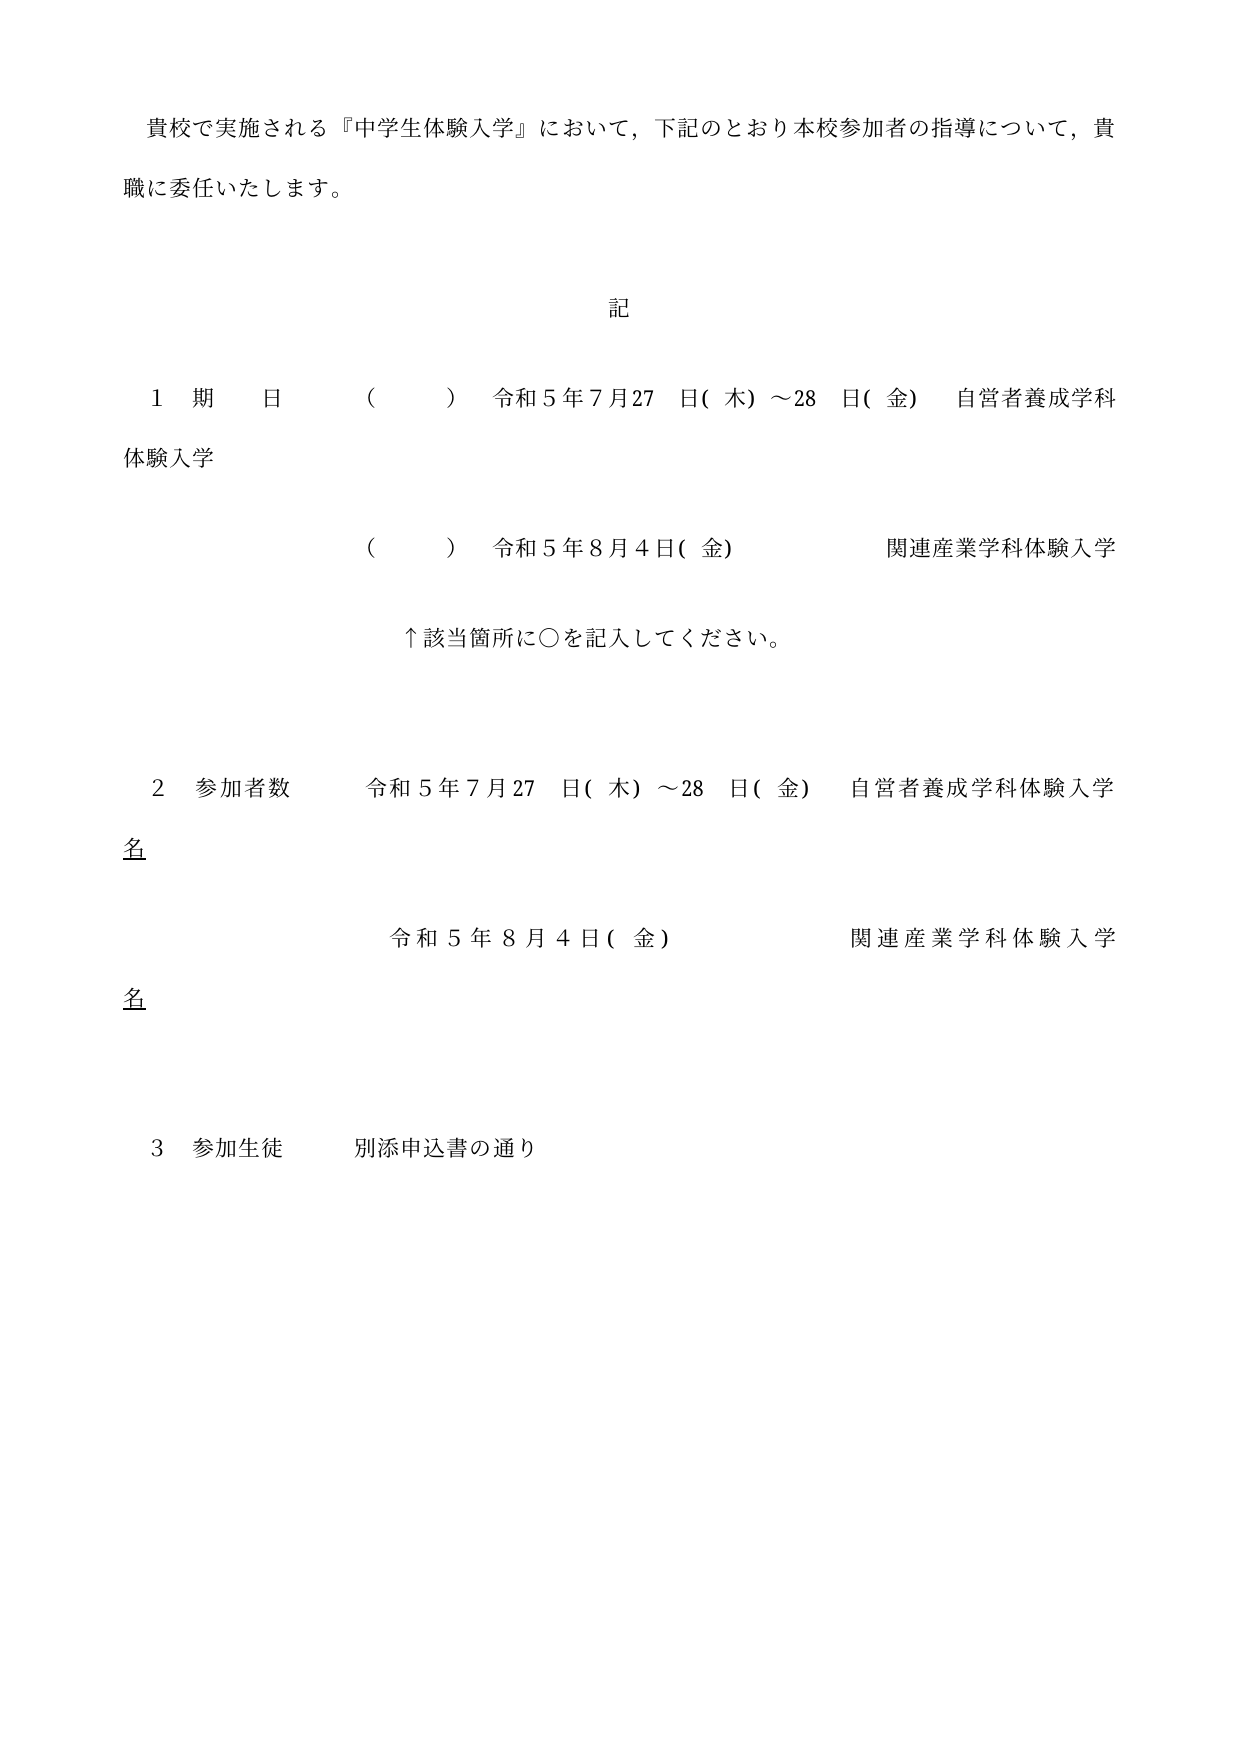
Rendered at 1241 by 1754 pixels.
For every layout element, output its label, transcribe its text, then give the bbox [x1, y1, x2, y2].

text ３ 参加生徒 別添申込書の通り [123, 1117, 1117, 1177]
text 貴校で実施される『中学生体験入学』において，下記のとおり本校参加者の指導について，貴職に委任いたします。 [123, 97, 1117, 217]
text １ 期 日 （ ） 令和５年７月27日(木)～28日(金) 自営者養成学科体験入学 [123, 367, 1117, 487]
text ２ 参加者数 令和５年７月27日(木)～28日(金) 自営者養成学科体験入学 名 [123, 757, 1117, 877]
text ↑該当箇所に○を記入してください。 [123, 607, 1117, 667]
text 令和５年８月４日(金) 関連産業学科体験入学 名 [123, 907, 1117, 1027]
text （ ） 令和５年８月４日(金) 関連産業学科体験入学 [123, 517, 1117, 577]
text 記 [123, 277, 1117, 337]
